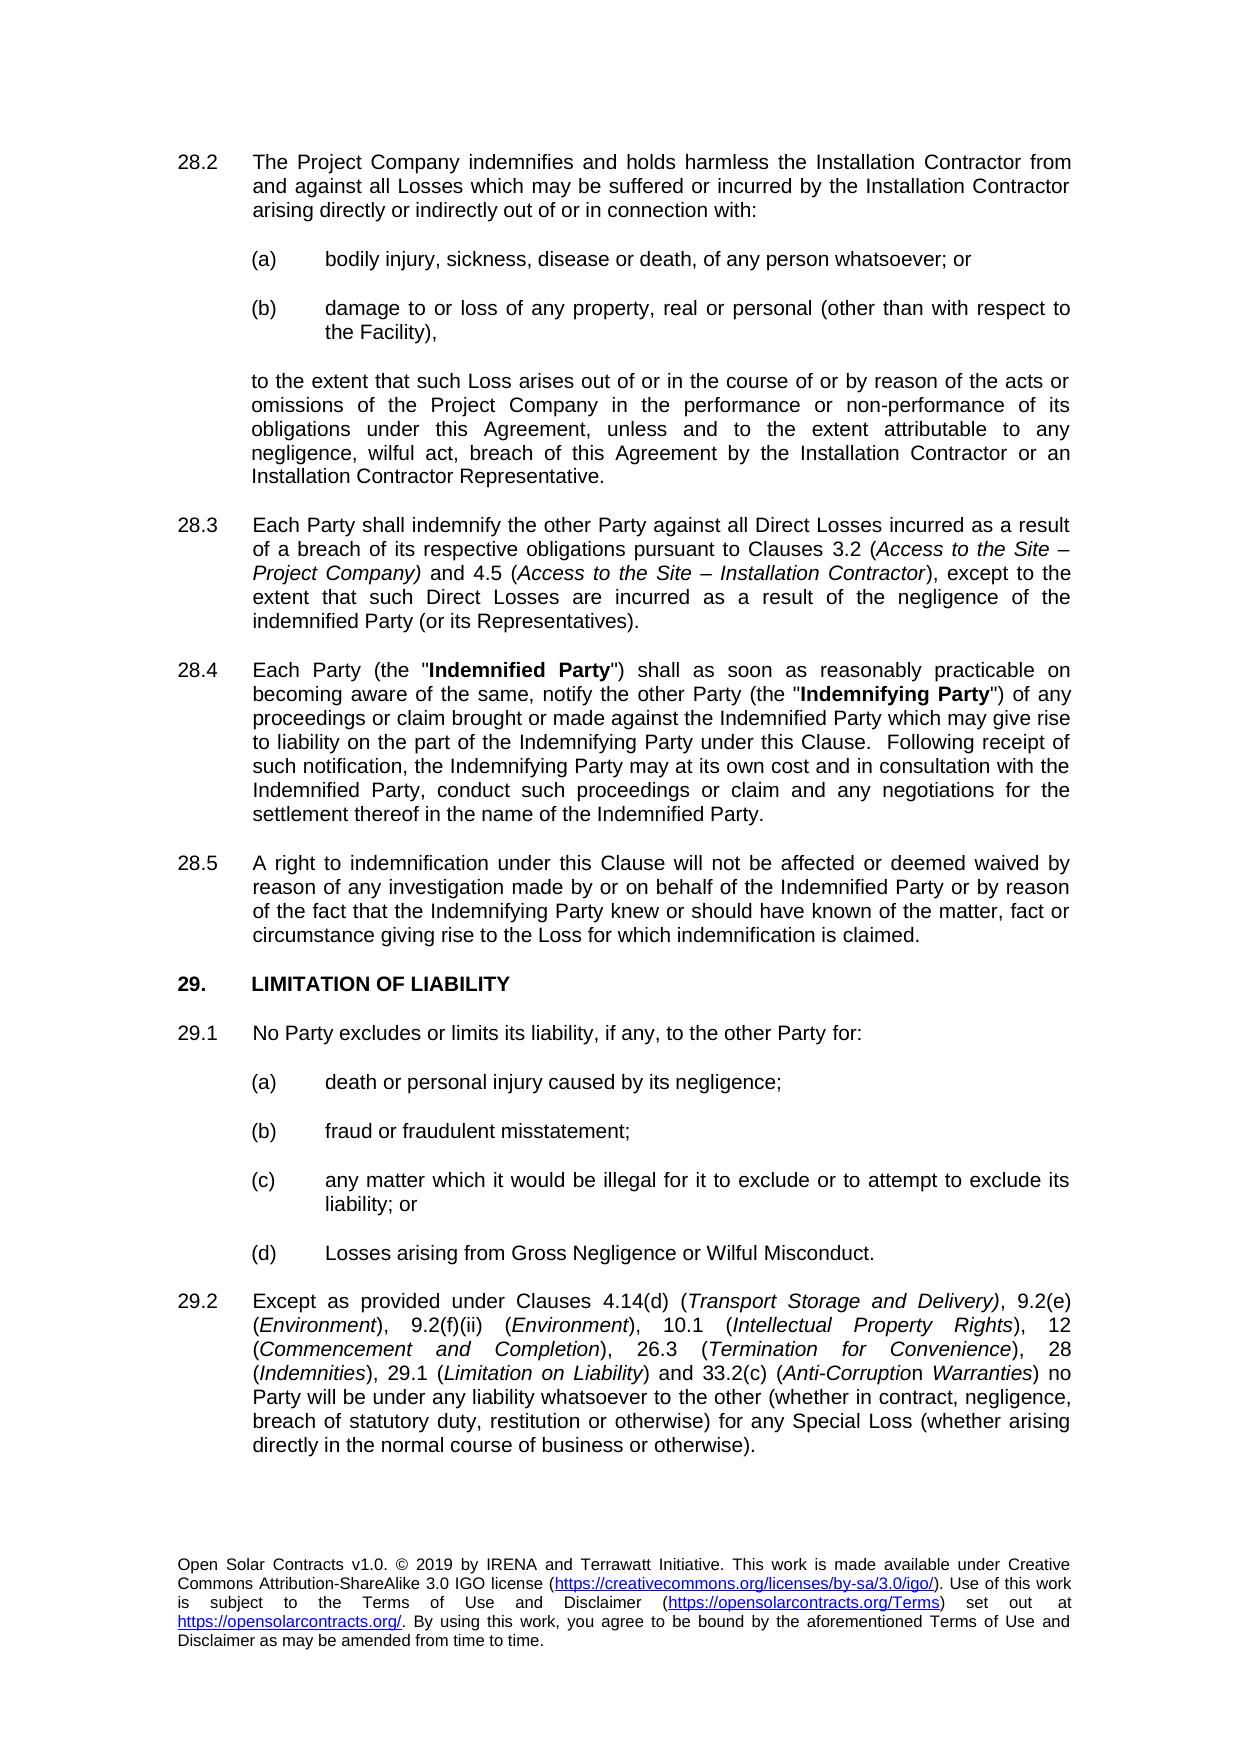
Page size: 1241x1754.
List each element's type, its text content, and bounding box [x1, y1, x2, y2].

list A right to indemnification under this Clause will not be affected or deemed waived by reason of any investigation made by or on behalf of the Indemnified Party or by reason of the fact that the Indemnifying Party knew or should have known of the matter, fact or circumstance giving rise to the Loss for which indemnification is claimed. [177, 851, 1071, 947]
list No Party excludes or limits its liability, if any, to the other Party for: [177, 1021, 1071, 1044]
list damage to or loss of any property, real or personal (other than with respect to the Facility), [251, 296, 1071, 343]
list bodily injury, sickness, disease or death, of any person whatsoever; or [251, 247, 1071, 271]
list LIMITATION OF LIABILITY [177, 972, 1071, 996]
list fraud or fraudulent misstatement; [251, 1118, 1071, 1142]
list any matter which it would be illegal for it to exclude or to attempt to exclude its liability; or [251, 1167, 1071, 1215]
text to the extent that such Loss arises out of or in the course of or by reason of the acts or omissions of the Project Company in the performance or non-performance of its obligations under this Agreement, unless and to the extent attributable to any negligence, wilful act, breach of this Agreement by the Installation Contractor or an Installation Contractor Representative. [251, 368, 1071, 488]
list The Project Company indemnifies and holds harmless the Installation Contractor from and against all Losses which may be suffered or incurred by the Installation Contractor arising directly or indirectly out of or in connection with: [177, 150, 1071, 222]
list Except as provided under Clauses 4.14(d) (Transport Storage and Delivery), 9.2(e) (Environment), 9.2(f)(ii) (Environment), 10.1 (Intellectual Property Rights), 12 (Commencement and Completion), 26.3 (Termination for Convenience), 28 (Indemnities), 29.1 (Limitation on Liability) and 33.2(c) (Anti-Corruption Warranties) no Party will be under any liability whatsoever to the other (whether in contract, negligence, breach of statutory duty, restitution or otherwise) for any Special Loss (whether arising directly in the normal course of business or otherwise). [177, 1289, 1071, 1457]
list Each Party shall indemnify the other Party against all Direct Losses incurred as a result of a breach of its respective obligations pursuant to Clauses 3.2 (Access to the Site – Project Company) and 4.5 (Access to the Site – Installation Contractor), except to the extent that such Direct Losses are incurred as a result of the negligence of the indemnified Party (or its Representatives). [177, 513, 1071, 633]
list Each Party (the "Indemnified Party") shall as soon as reasonably practicable on becoming aware of the same, notify the other Party (the "Indemnifying Party") of any proceedings or claim brought or made against the Indemnified Party which may give rise to liability on the part of the Indemnifying Party under this Clause. Following receipt of such notification, the Indemnifying Party may at its own cost and in consultation with the Indemnified Party, conduct such proceedings or claim and any negotiations for the settlement thereof in the name of the Indemnified Party. [177, 658, 1071, 826]
list death or personal injury caused by its negligence; [251, 1069, 1071, 1093]
list Losses arising from Gross Negligence or Wilful Misconduct. [251, 1240, 1071, 1264]
